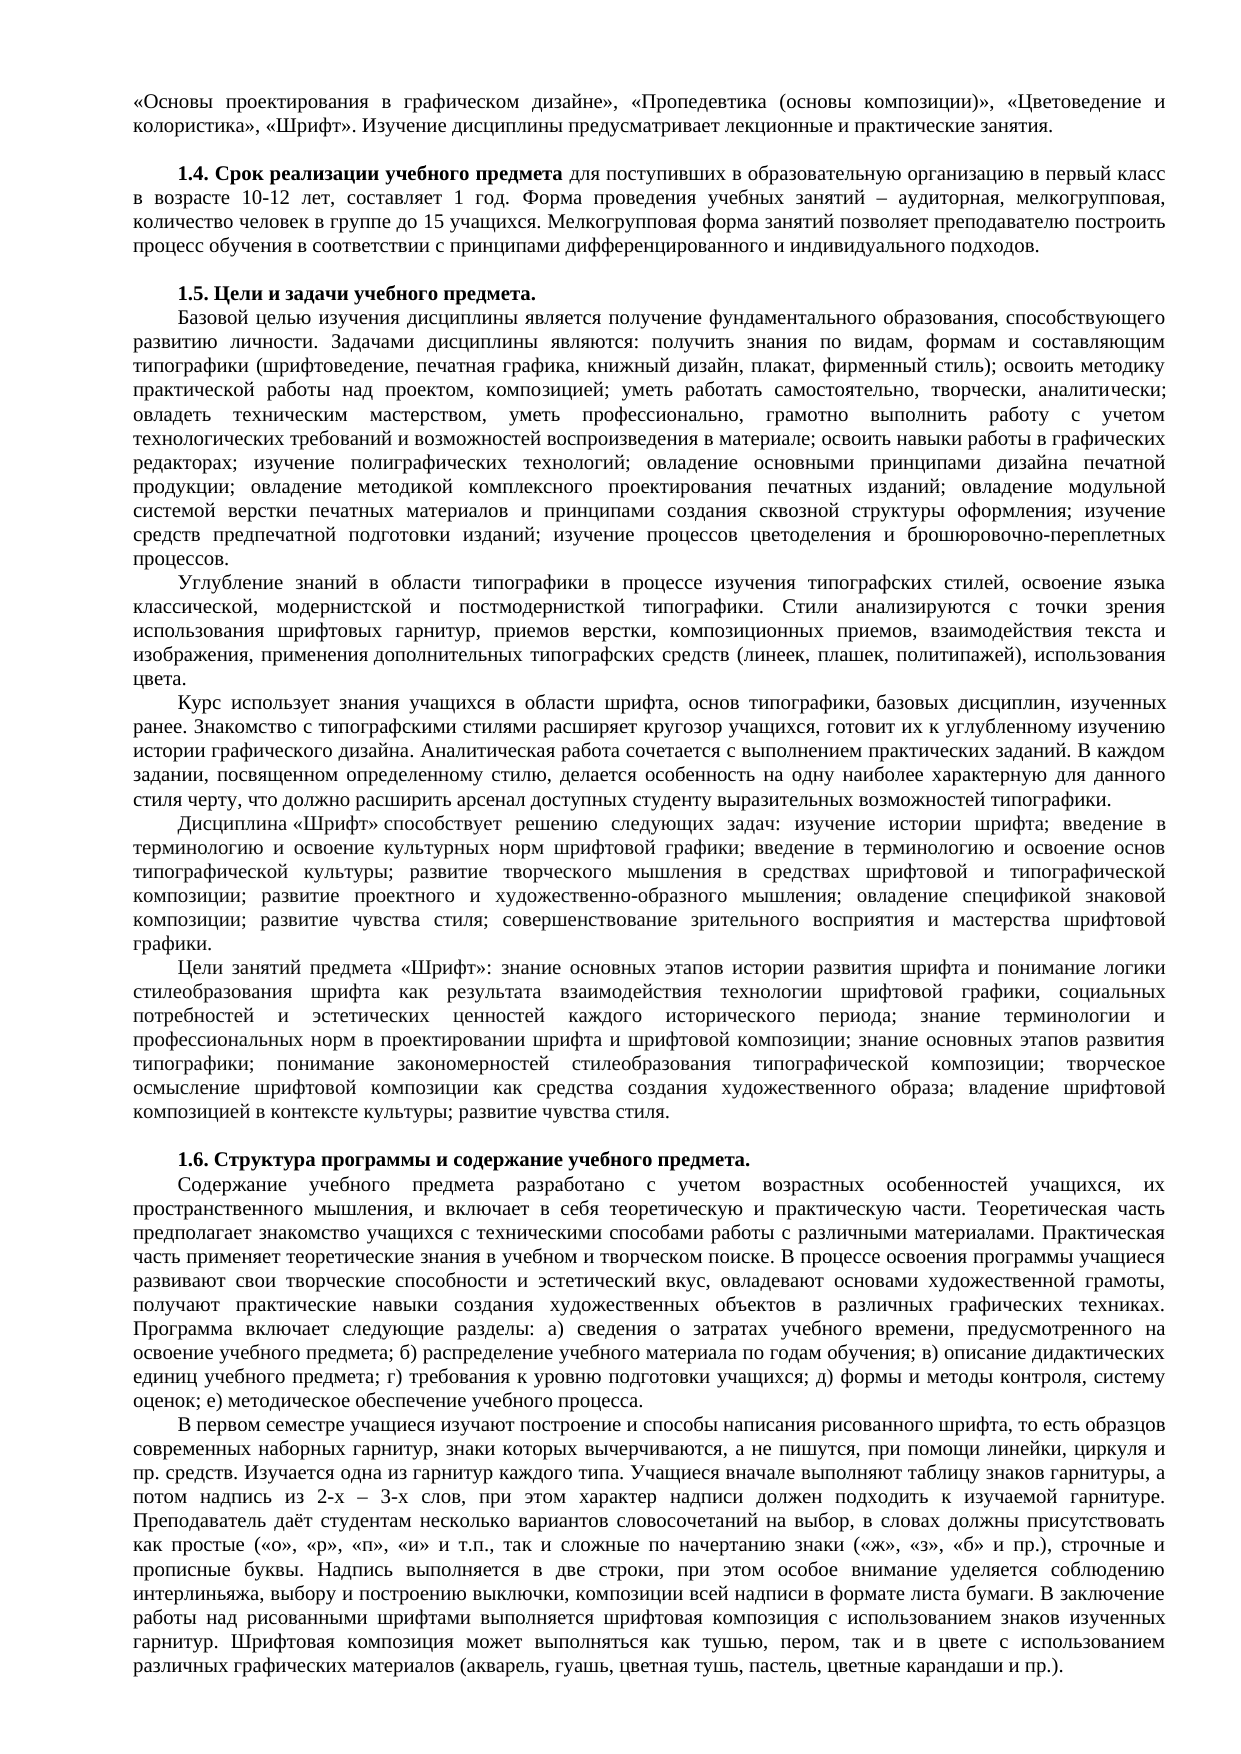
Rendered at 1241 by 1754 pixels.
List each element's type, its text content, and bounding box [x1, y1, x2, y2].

subtitle 1.5. Цели и задачи учебного предмета. [133, 281, 1167, 305]
text 1.6. Структура программы и содержание учебного предмета. [133, 1147, 1167, 1171]
subtitle Цели занятий предмета «Шрифт»: знание основных этапов истории развития шрифта и понимание логики стилеобразования шрифта как результата взаимодействия технологии шрифтовой графики, социальных потребностей и эстетических ценностей каждого исторического периода; знание терминологии и профессиональных норм в проектировании шрифта и шрифтовой композиции; знание основных этапов развития типографики; понимание закономерностей стилеобразования типографической композиции; творческое осмысление шрифтовой композиции как средства создания художественного образа; владение шрифтовой композицией в контексте культуры; развитие чувства стиля. [133, 955, 1167, 1123]
text Базовой целью изучения дисциплины является получение фундаментального образования, способствующего развитию личности. Задачами дисциплины являются: получить знания по видам, формам и составляющим типографики (шрифтоведение, печатная графика, книжный дизайн, плакат, фирменный стиль); освоить методику практической работы над проектом, композицией; уметь работать самостоятельно, творчески, аналитически; овладеть техническим мастерством, уметь профессионально, грамотно выполнить работу с учетом технологических требований и возможностей воспроизведения в материале; освоить навыки работы в графических редакторах; изучение полиграфических технологий; овладение основными принципами дизайна печатной продукции; овладение методикой комплексного проектирования печатных изданий; овладение модульной системой верстки печатных материалов и принципами создания сквозной структуры оформления; изучение средств предпечатной подготовки изданий; изучение процессов цветоделения и брошюровочно-переплетных процессов. [133, 305, 1167, 570]
text Содержание учебного предмета разработано с учетом возрастных особенностей учащихся, их пространственного мышления, и включает в себя теоретическую и практическую части. Теоретическая часть предполагает знакомство учащихся с техническими способами работы с различными материалами. Практическая часть применяет теоретические знания в учебном и творческом поиске. В процессе освоения программы учащиеся развивают свои творческие способности и эстетический вкус, овладевают основами художественной грамоты, получают практические навыки создания художественных объектов в различных графических техниках. Программа включает следующие разделы: а) сведения о затратах учебного времени, предусмотренного на освоение учебного предмета; б) распределение учебного материала по годам обучения; в) описание дидактических единиц учебного предмета; г) требования к уровню подготовки учащихся; д) формы и методы контроля, систему оценок; е) методическое обеспечение учебного процесса. [133, 1171, 1167, 1412]
text 1.4. Срок реализации учебного предмета для поступивших в образовательную организацию в первый класс в возрасте 10-12 лет, составляет 1 год. Форма проведения учебных занятий – аудиторная, мелкогрупповая, количество человек в группе до 15 учащихся. Мелкогрупповая форма занятий позволяет преподавателю построить процесс обучения в соответствии с принципами дифференцированного и индивидуального подходов. [133, 161, 1167, 257]
text Углубление знаний в области типографики в процессе изучения типографских стилей, освоение языка классической, модернистской и постмодернисткой типографики. Стили анализируются с точки зрения использования шрифтовых гарнитур, приемов верстки, композиционных приемов, взаимодействия текста и изображения, применения дополнительных типографских средств (линеек, плашек, политипажей), использования цвета. [133, 570, 1167, 690]
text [133, 89, 1167, 137]
text Дисциплина «Шрифт» способствует решению следующих задач: изучение истории шрифта; введение в терминологию и освоение культурных норм шрифтовой графики; введение в терминологию и освоение основ типографической культуры; развитие творческого мышления в средствах шрифтовой и типографической композиции; развитие проектного и художественно-образного мышления; овладение спецификой знаковой композиции; развитие чувства стиля; совершенствование зрительного восприятия и мастерства шрифтовой графики. [133, 811, 1167, 955]
text В первом семестре учащиеся изучают построение и способы написания рисованного шрифта, то есть образцов современных наборных гарнитур, знаки которых вычерчиваются, а не пишутся, при помощи линейки, циркуля и пр. средств. Изучается одна из гарнитур каждого типа. Учащиеся вначале выполняют таблицу знаков гарнитуры, а потом надпись из 2-х – 3-х слов, при этом характер надписи должен подходить к изучаемой гарнитуре. Преподаватель даёт студентам несколько вариантов словосочетаний на выбор, в словах должны присутствовать как простые («о», «р», «п», «и» и т.п., так и сложные по начертанию знаки («ж», «з», «б» и пр.), строчные и прописные буквы. Надпись выполняется в две строки, при этом особое внимание уделяется соблюдению интерлиньяжа, выбору и построению выключки, композиции всей надписи в формате листа бумаги. В заключение работы над рисованными шрифтами выполняется шрифтовая композиция с использованием знаков изученных гарнитур. Шрифтовая композиция может выполняться как тушью, пером, так и в цвете с использованием различных графических материалов (акварель, гуашь, цветная тушь, пастель, цветные карандаши и пр.). [133, 1412, 1167, 1677]
text Курс использует знания учащихся в области шрифта, основ типографики, базовых дисциплин, изученных ранее. Знакомство с типографскими стилями расширяет кругозор учащихся, готовит их к углубленному изучению истории графического дизайна. Аналитическая работа сочетается с выполнением практических заданий. В каждом задании, посвященном определенному стилю, делается особенность на одну наиболее характерную для данного стиля черту, что должно расширить арсенал доступных студенту выразительных возможностей типографики. [133, 690, 1167, 811]
